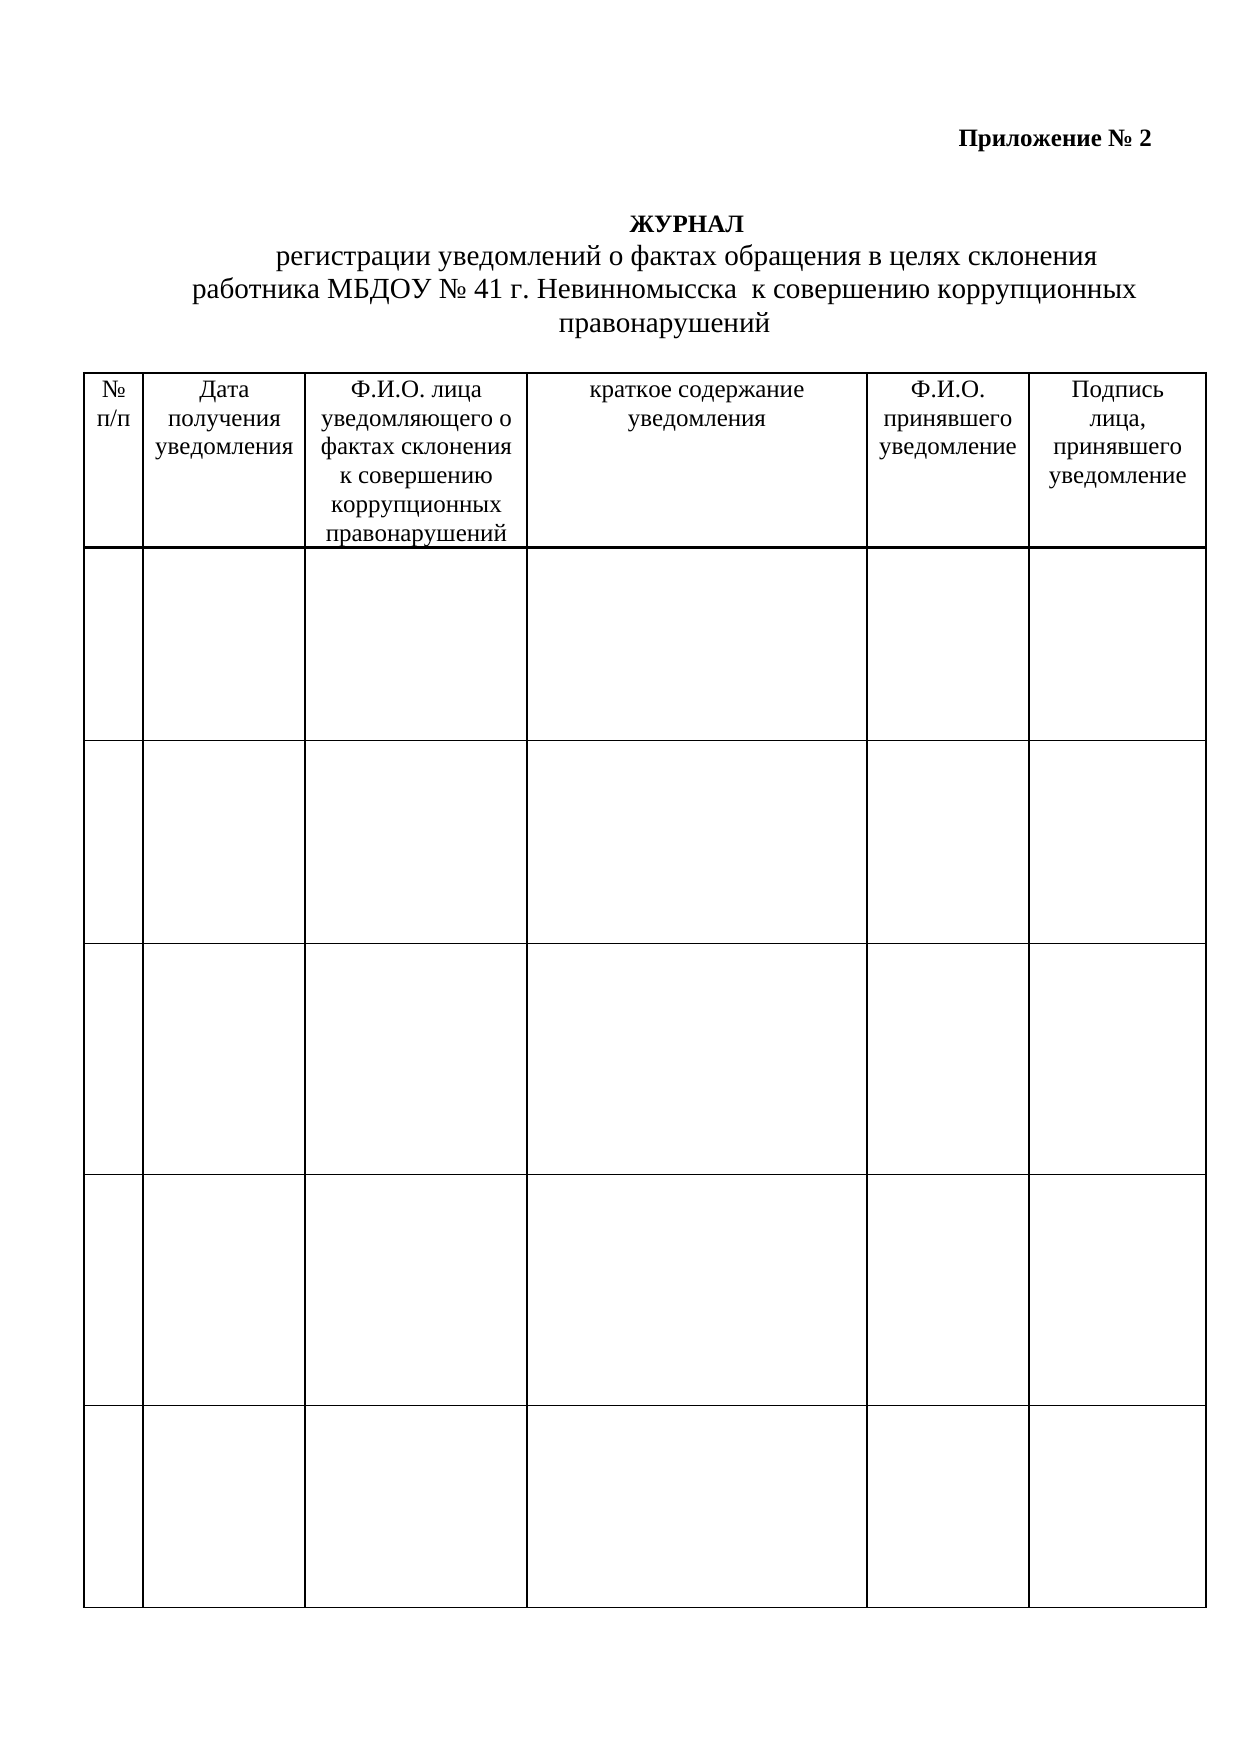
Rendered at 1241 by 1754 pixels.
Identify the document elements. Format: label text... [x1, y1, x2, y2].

text Приложение № 2 [177, 123, 1152, 151]
table_cell [1030, 1175, 1205, 1404]
table_cell [85, 549, 142, 740]
table_cell [85, 1406, 142, 1607]
table_cell [306, 944, 526, 1173]
table_cell [85, 741, 142, 942]
table_cell [85, 944, 142, 1173]
table_cell [144, 1175, 304, 1404]
table_cell [528, 944, 866, 1173]
table_header Подпись лица, принявшего уведомление [1030, 374, 1205, 546]
table_cell [306, 549, 526, 740]
table_cell [306, 741, 526, 942]
table_cell [528, 549, 866, 740]
table_cell [528, 1175, 866, 1404]
table_header Ф.И.О. лица уведомляющего о фактах склонения к совершению коррупционных правонарушений [306, 374, 526, 546]
table_cell [868, 1406, 1028, 1607]
table_header Ф.И.О. принявшего уведомление [868, 374, 1028, 546]
table_cell [306, 1406, 526, 1607]
table_cell [144, 741, 304, 942]
table_cell [528, 741, 866, 942]
table_header краткое содержание уведомления [528, 374, 866, 546]
table_cell [85, 1175, 142, 1404]
table_cell [868, 944, 1028, 1173]
table_cell [1030, 741, 1205, 942]
table_cell [868, 549, 1028, 740]
text ЖУРНАЛ [177, 209, 1152, 238]
text регистрации уведомлений о фактах обращения в целях склонения работника МБДОУ № 41 г. Невинномысска к совершению коррупционных правонарушений [177, 238, 1152, 338]
table_cell [306, 1175, 526, 1404]
table_cell [144, 1406, 304, 1607]
table_cell [528, 1406, 866, 1607]
table_cell [868, 1175, 1028, 1404]
table_cell [1030, 944, 1205, 1173]
table_cell [1030, 1406, 1205, 1607]
table_header Дата получения уведомления [144, 374, 304, 546]
table_cell [144, 549, 304, 740]
table_cell [1030, 549, 1205, 740]
table_cell [144, 944, 304, 1173]
table_header № п/п [85, 374, 142, 546]
table_cell [868, 741, 1028, 942]
